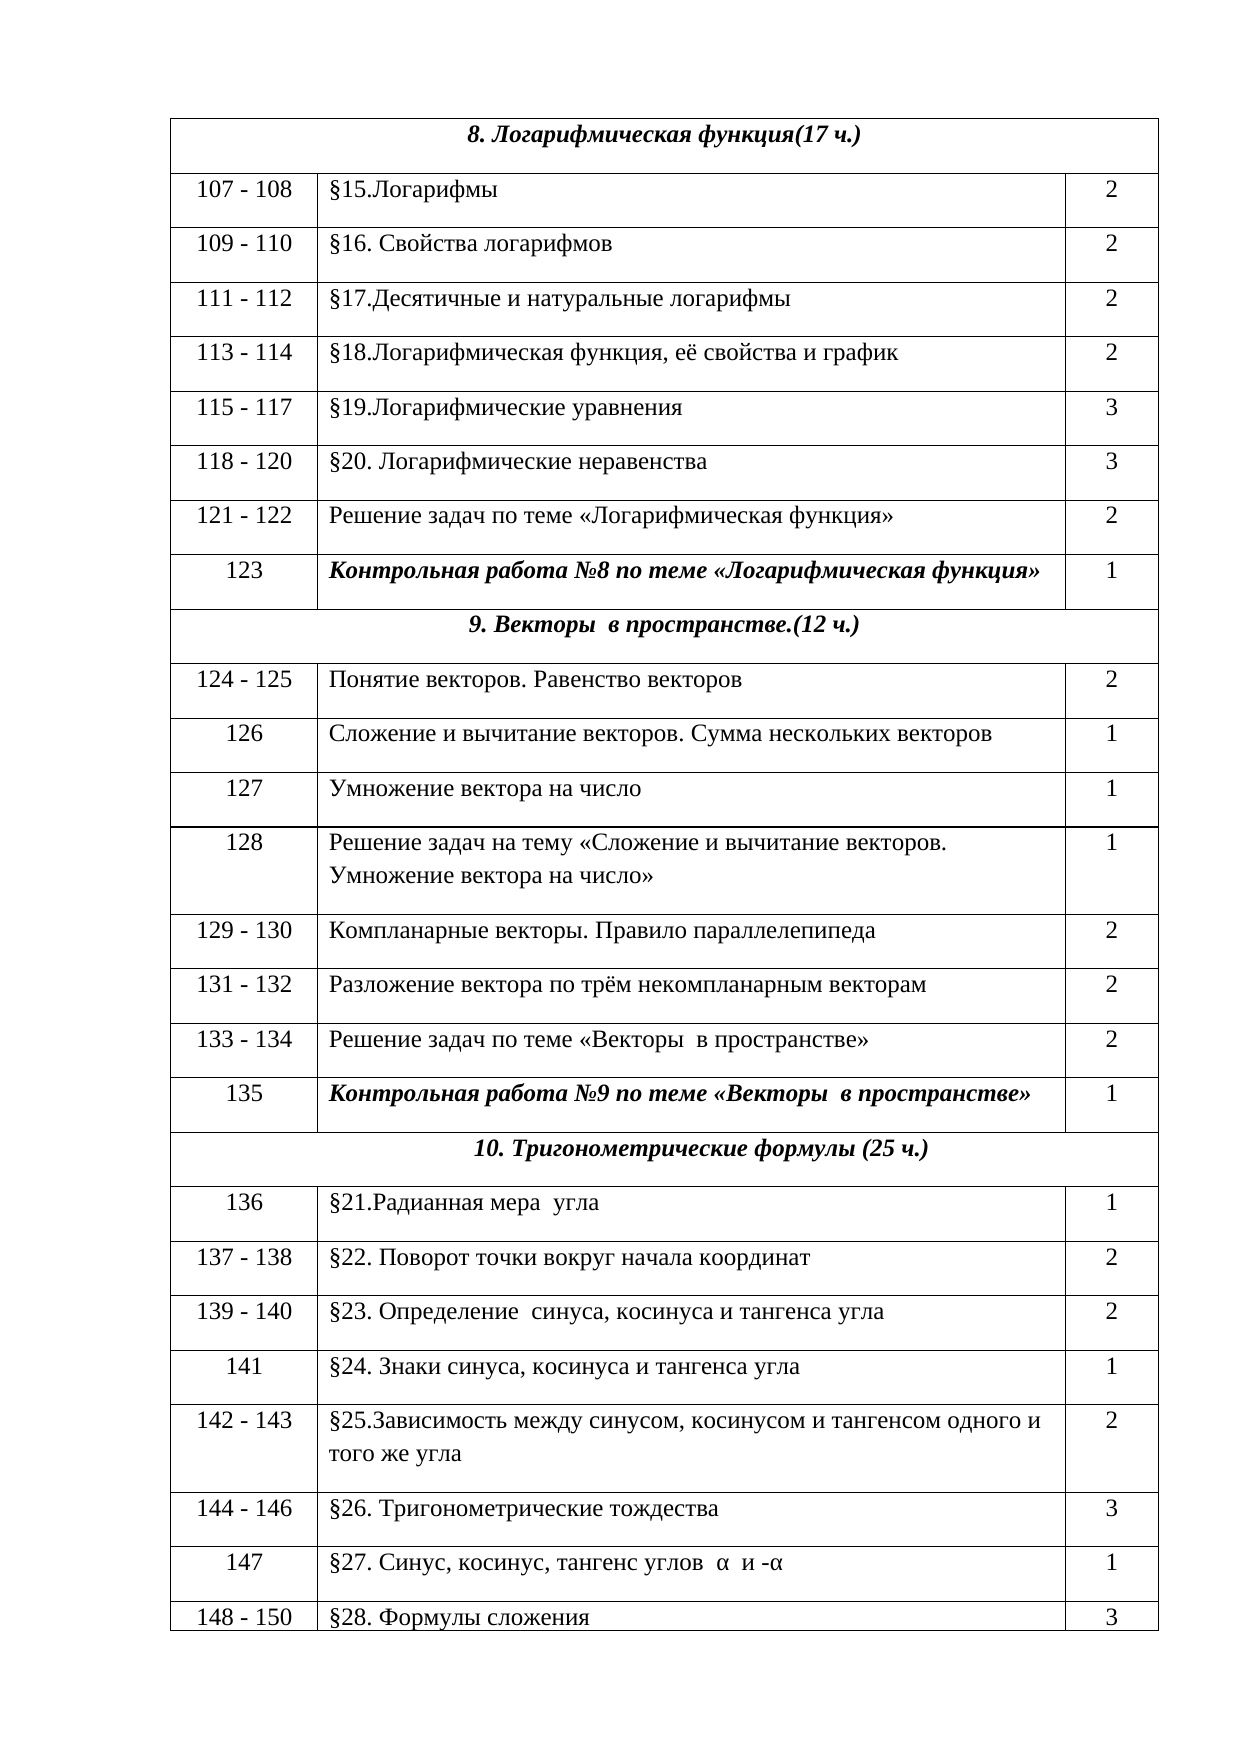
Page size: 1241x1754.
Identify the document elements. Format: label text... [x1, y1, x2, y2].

table_cell 136 [171, 1187, 317, 1241]
table_cell 2 [1066, 501, 1158, 554]
table_cell §21.Радианная мера угла [318, 1187, 1065, 1241]
table_cell 1 [1066, 1351, 1158, 1404]
table_cell 1 [1066, 828, 1158, 914]
table_cell Решение задач по теме «Логарифмическая функция» [318, 501, 1065, 554]
table_cell 139 - 140 [171, 1296, 317, 1350]
table_cell 3 [1066, 392, 1158, 445]
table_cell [318, 1602, 1065, 1630]
table_cell 2 [1066, 1242, 1158, 1295]
table_cell 147 [171, 1547, 317, 1601]
table_cell 2 [1066, 228, 1158, 282]
table_cell 2 [1066, 664, 1158, 717]
table_cell 2 [1066, 283, 1158, 336]
table_cell §27. Синус, косинус, тангенс углов α и -α [318, 1547, 1065, 1601]
table_cell Контрольная работа №9 по теме «Векторы в пространстве» [318, 1078, 1065, 1132]
table_cell 111 - 112 [171, 283, 317, 336]
table_cell Решение задач на тему «Сложение и вычитание векторов. Умножение вектора на число» [318, 828, 1065, 914]
table_cell 118 - 120 [171, 446, 317, 499]
table_cell 124 - 125 [171, 664, 317, 717]
table_cell §15.Логарифмы [318, 174, 1065, 227]
table_cell 2 [1066, 337, 1158, 391]
table_cell §19.Логарифмические уравнения [318, 392, 1065, 445]
table_cell 2 [1066, 1296, 1158, 1350]
table_cell §22. Поворот точки вокруг начала координат [318, 1242, 1065, 1295]
table_cell Решение задач по теме «Векторы в пространстве» [318, 1024, 1065, 1077]
table_cell §20. Логарифмические неравенства [318, 446, 1065, 499]
table_cell 109 - 110 [171, 228, 317, 282]
table_cell 2 [1066, 915, 1158, 968]
table_cell 1 [1066, 1547, 1158, 1601]
table_cell 133 - 134 [171, 1024, 317, 1077]
table_cell 1 [1066, 1078, 1158, 1132]
table_cell §17.Десятичные и натуральные логарифмы [318, 283, 1065, 336]
table_cell 2 [1066, 174, 1158, 227]
table_cell 3 [1066, 1602, 1158, 1630]
table_cell 115 - 117 [171, 392, 317, 445]
table_cell Умножение вектора на число [318, 773, 1065, 826]
table_cell 3 [1066, 446, 1158, 499]
table_cell 123 [171, 555, 317, 608]
table_cell 129 - 130 [171, 915, 317, 968]
table_cell §25.Зависимость между синусом, косинусом и тангенсом одного и того же угла [318, 1405, 1065, 1492]
table_cell 127 [171, 773, 317, 826]
table_cell 2 [1066, 969, 1158, 1023]
table_cell 131 - 132 [171, 969, 317, 1023]
table_cell 1 [1066, 1187, 1158, 1241]
table_cell Контрольная работа №8 по теме «Логарифмическая функция» [318, 555, 1065, 608]
table_cell Компланарные векторы. Правило параллелепипеда [318, 915, 1065, 968]
table_cell 113 - 114 [171, 337, 317, 391]
table_cell Сложение и вычитание векторов. Сумма нескольких векторов [318, 719, 1065, 772]
table_cell §18.Логарифмическая функция, её свойства и график [318, 337, 1065, 391]
table_cell 142 - 143 [171, 1405, 317, 1492]
table_cell 2 [1066, 1024, 1158, 1077]
table_cell §26. Тригонометрические тождества [318, 1493, 1065, 1546]
table_cell 1 [1066, 719, 1158, 772]
table_cell Понятие векторов. Равенство векторов [318, 664, 1065, 717]
table_cell §16. Свойства логарифмов [318, 228, 1065, 282]
table_cell 1 [1066, 555, 1158, 608]
table_cell 141 [171, 1351, 317, 1404]
table_cell 128 [171, 828, 317, 914]
table_cell 144 - 146 [171, 1493, 317, 1546]
table_cell 2 [1066, 1405, 1158, 1492]
table_cell Разложение вектора по трём некомпланарным векторам [318, 969, 1065, 1023]
table_cell 9. Векторы в пространстве.(12 ч.) [171, 610, 1158, 663]
table_cell §24. Знаки синуса, косинуса и тангенса угла [318, 1351, 1065, 1404]
table_cell 1 [1066, 773, 1158, 826]
table_cell 135 [171, 1078, 317, 1132]
table_cell 137 - 138 [171, 1242, 317, 1295]
table_cell 126 [171, 719, 317, 772]
table_cell §23. Определение синуса, косинуса и тангенса угла [318, 1296, 1065, 1350]
table_cell 107 - 108 [171, 174, 317, 227]
table_cell 8. Логарифмическая функция(17 ч.) [171, 119, 1158, 173]
table_cell 10. Тригонометрические формулы (25 ч.) [171, 1133, 1158, 1186]
table_cell 3 [1066, 1493, 1158, 1546]
table_cell 121 - 122 [171, 501, 317, 554]
table_cell 148 - 150 [171, 1602, 317, 1630]
